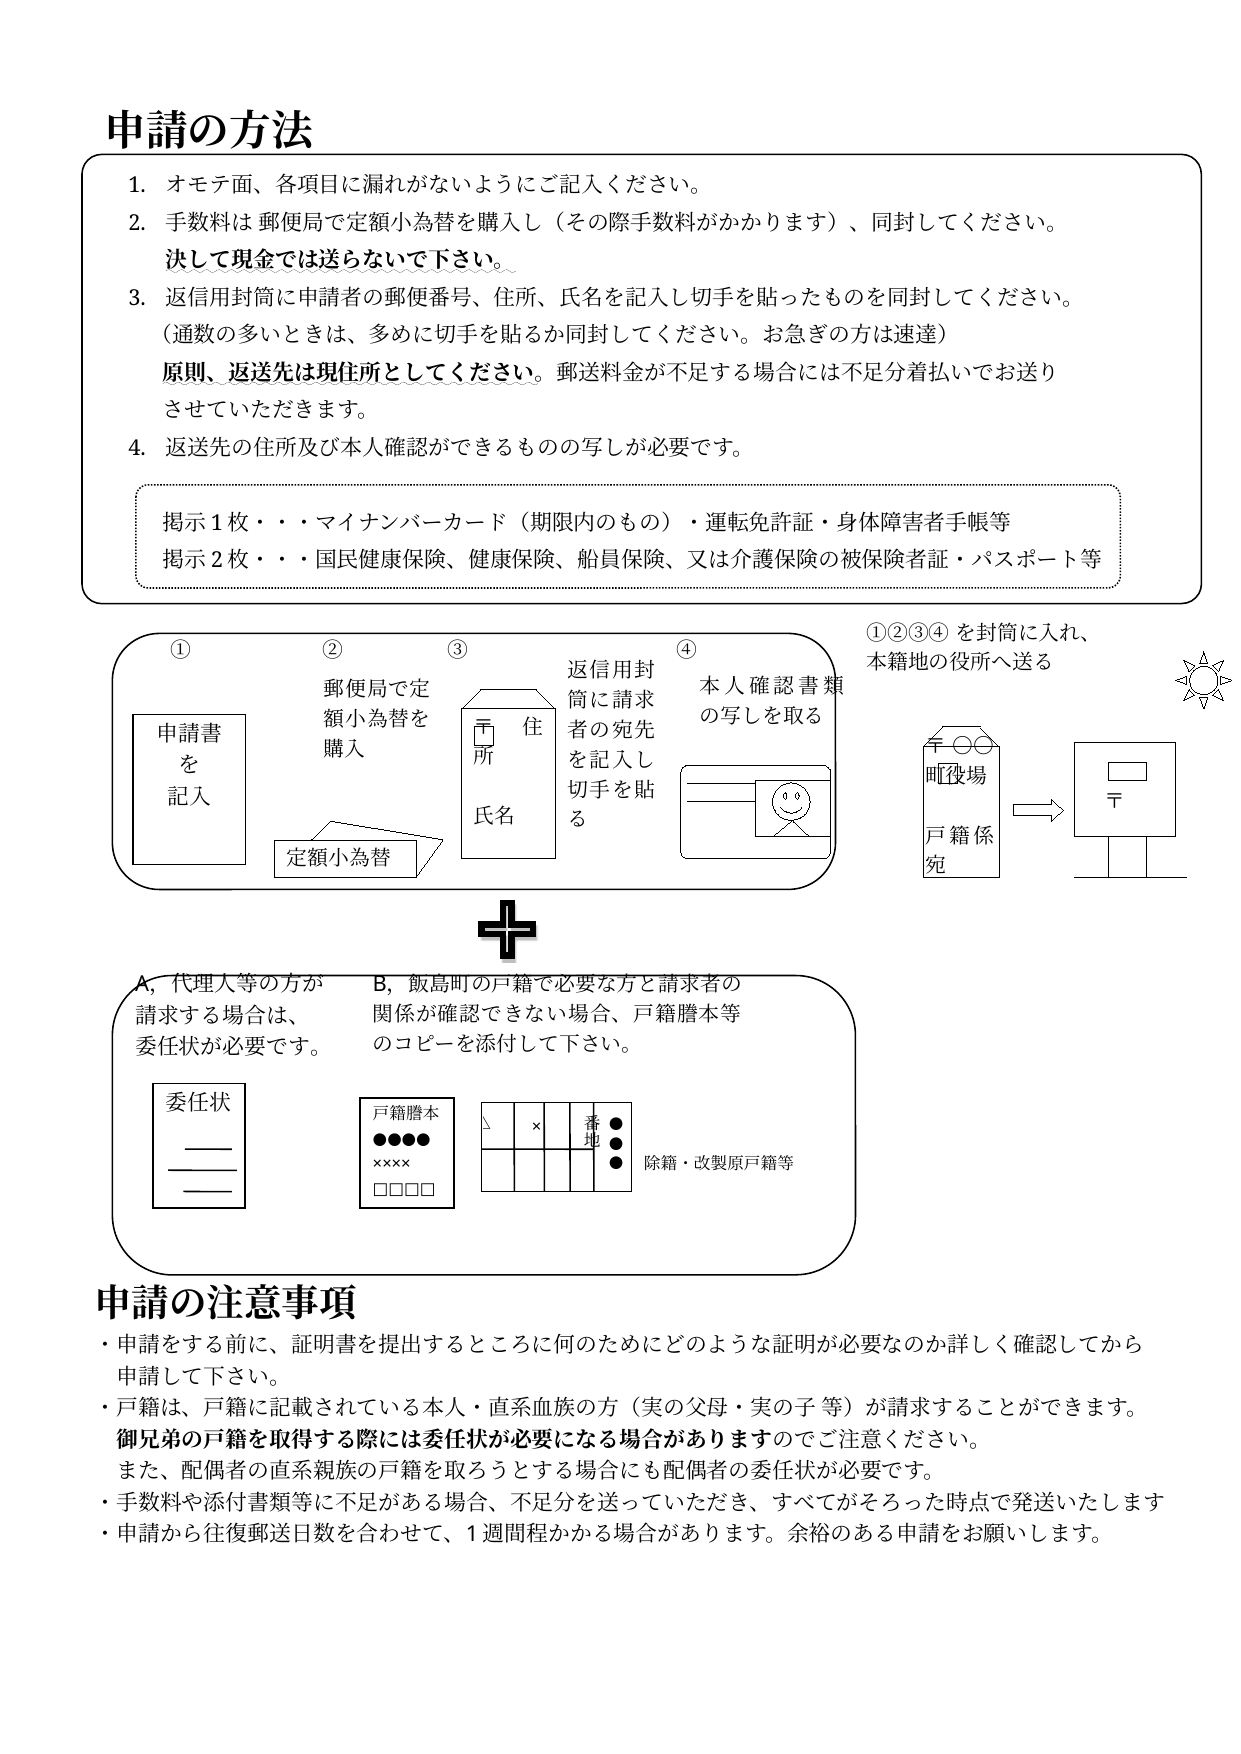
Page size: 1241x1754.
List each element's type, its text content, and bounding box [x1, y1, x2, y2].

list 手数料は 郵便局で定額小為替を購入し（その際手数料がかかります）、同封してください。 [128, 202, 1165, 239]
list 返送先の住所及び本人確認ができるものの写しが必要です。 [128, 427, 1165, 464]
text 決して現金では送らないで下さい。 [166, 239, 1165, 277]
list 返信用封筒に申請者の郵便番号、住所、氏名を記入し切手を貼ったものを同封してください。 [128, 277, 1165, 314]
text させていただきます。 [97, 389, 1165, 427]
text 掲示2枚・・・国民健康保険、健康保険、船員保険、又は介護保険の被保険者証・パスポート等 [83, 539, 1165, 577]
text 掲示1枚・・・マイナンバーカード（期限内のもの）・運転免許証・身体障害者手帳等 [83, 502, 1165, 539]
text （通数の多いときは、多めに切手を貼るか同封してください。お急ぎの方は速達） [128, 314, 1165, 352]
list オモテ面、各項目に漏れがないようにご記入ください。 [128, 164, 1165, 202]
text 原則、返送先は現住所としてください。郵送料金が不足する場合には不足分着払いでお送り [97, 352, 1165, 389]
